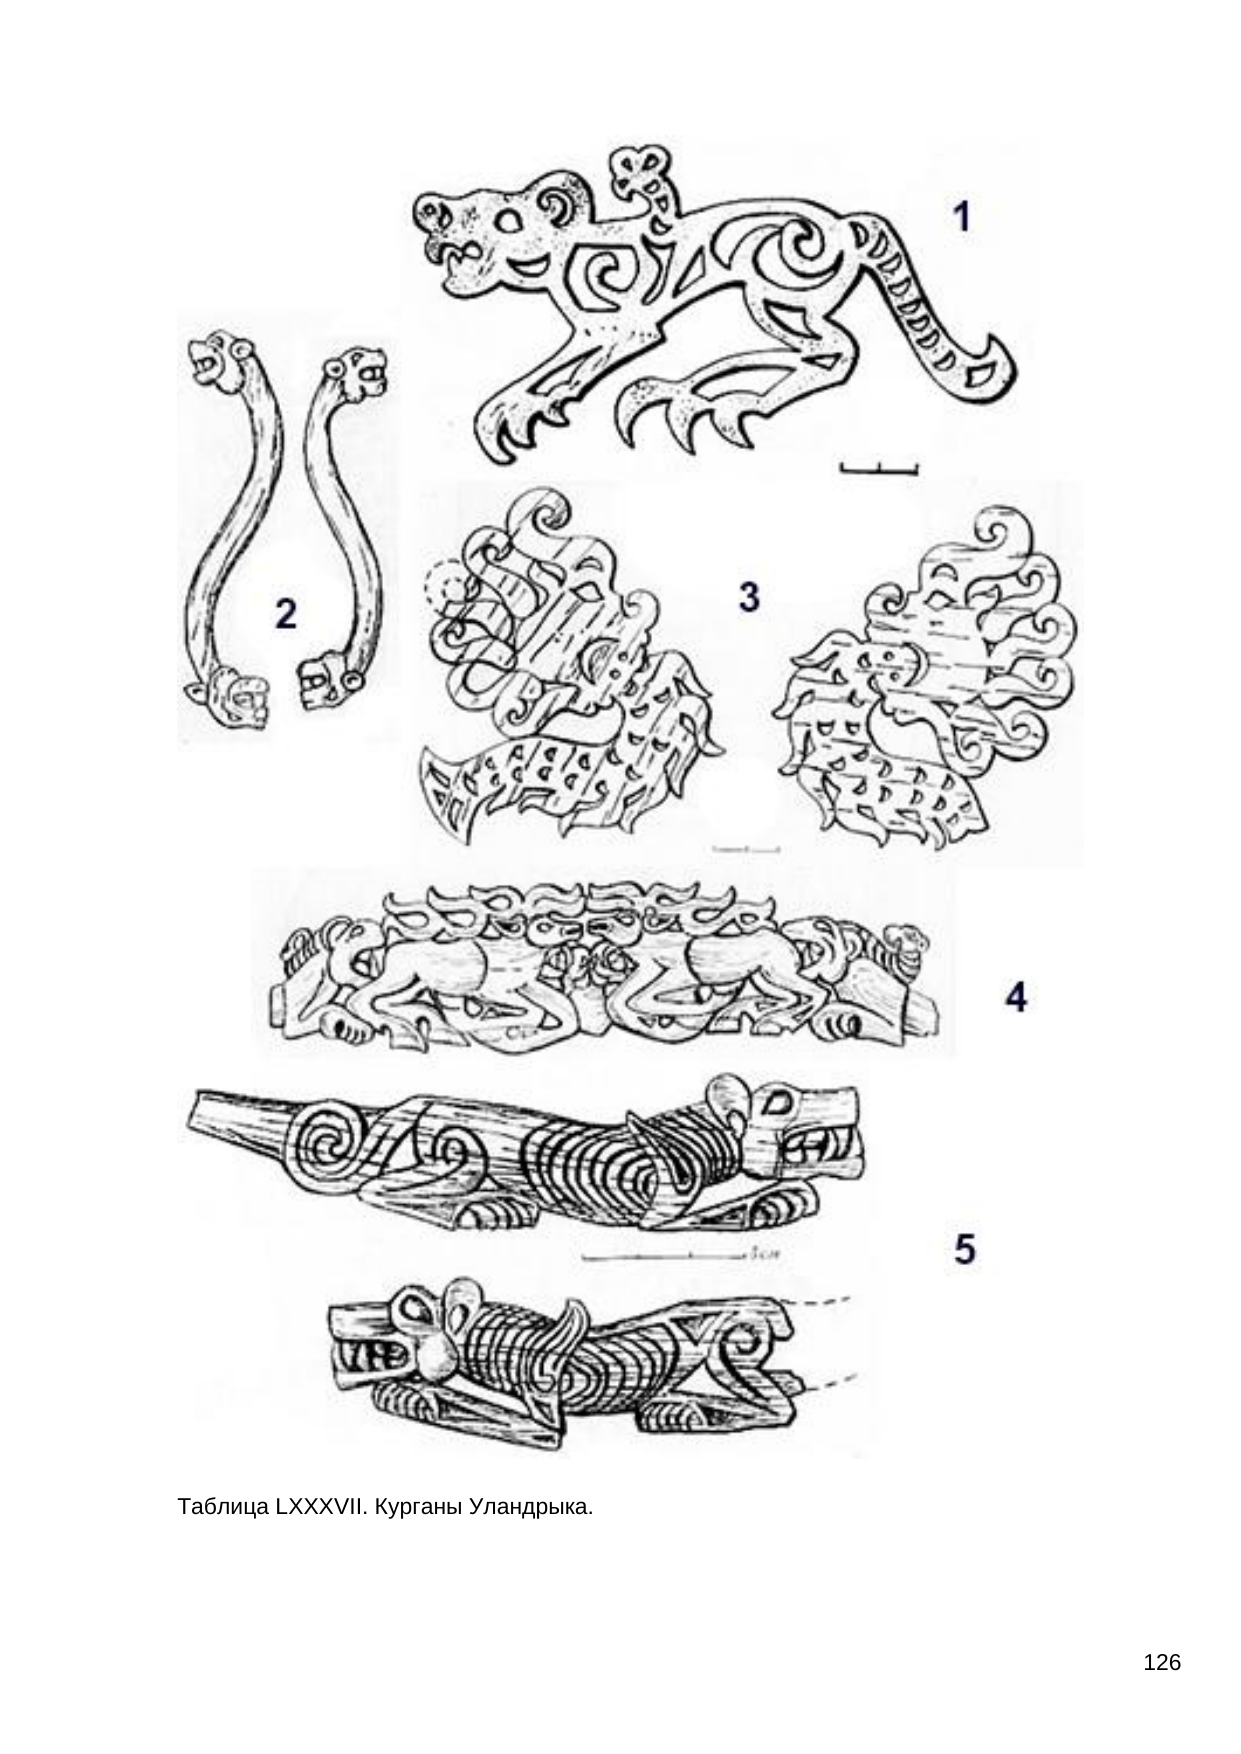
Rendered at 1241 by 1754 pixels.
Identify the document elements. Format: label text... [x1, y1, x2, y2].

picture [177, 118, 1084, 1459]
text Таблица LXXXVII. Курганы Уландрыка. [177, 1493, 1181, 1519]
